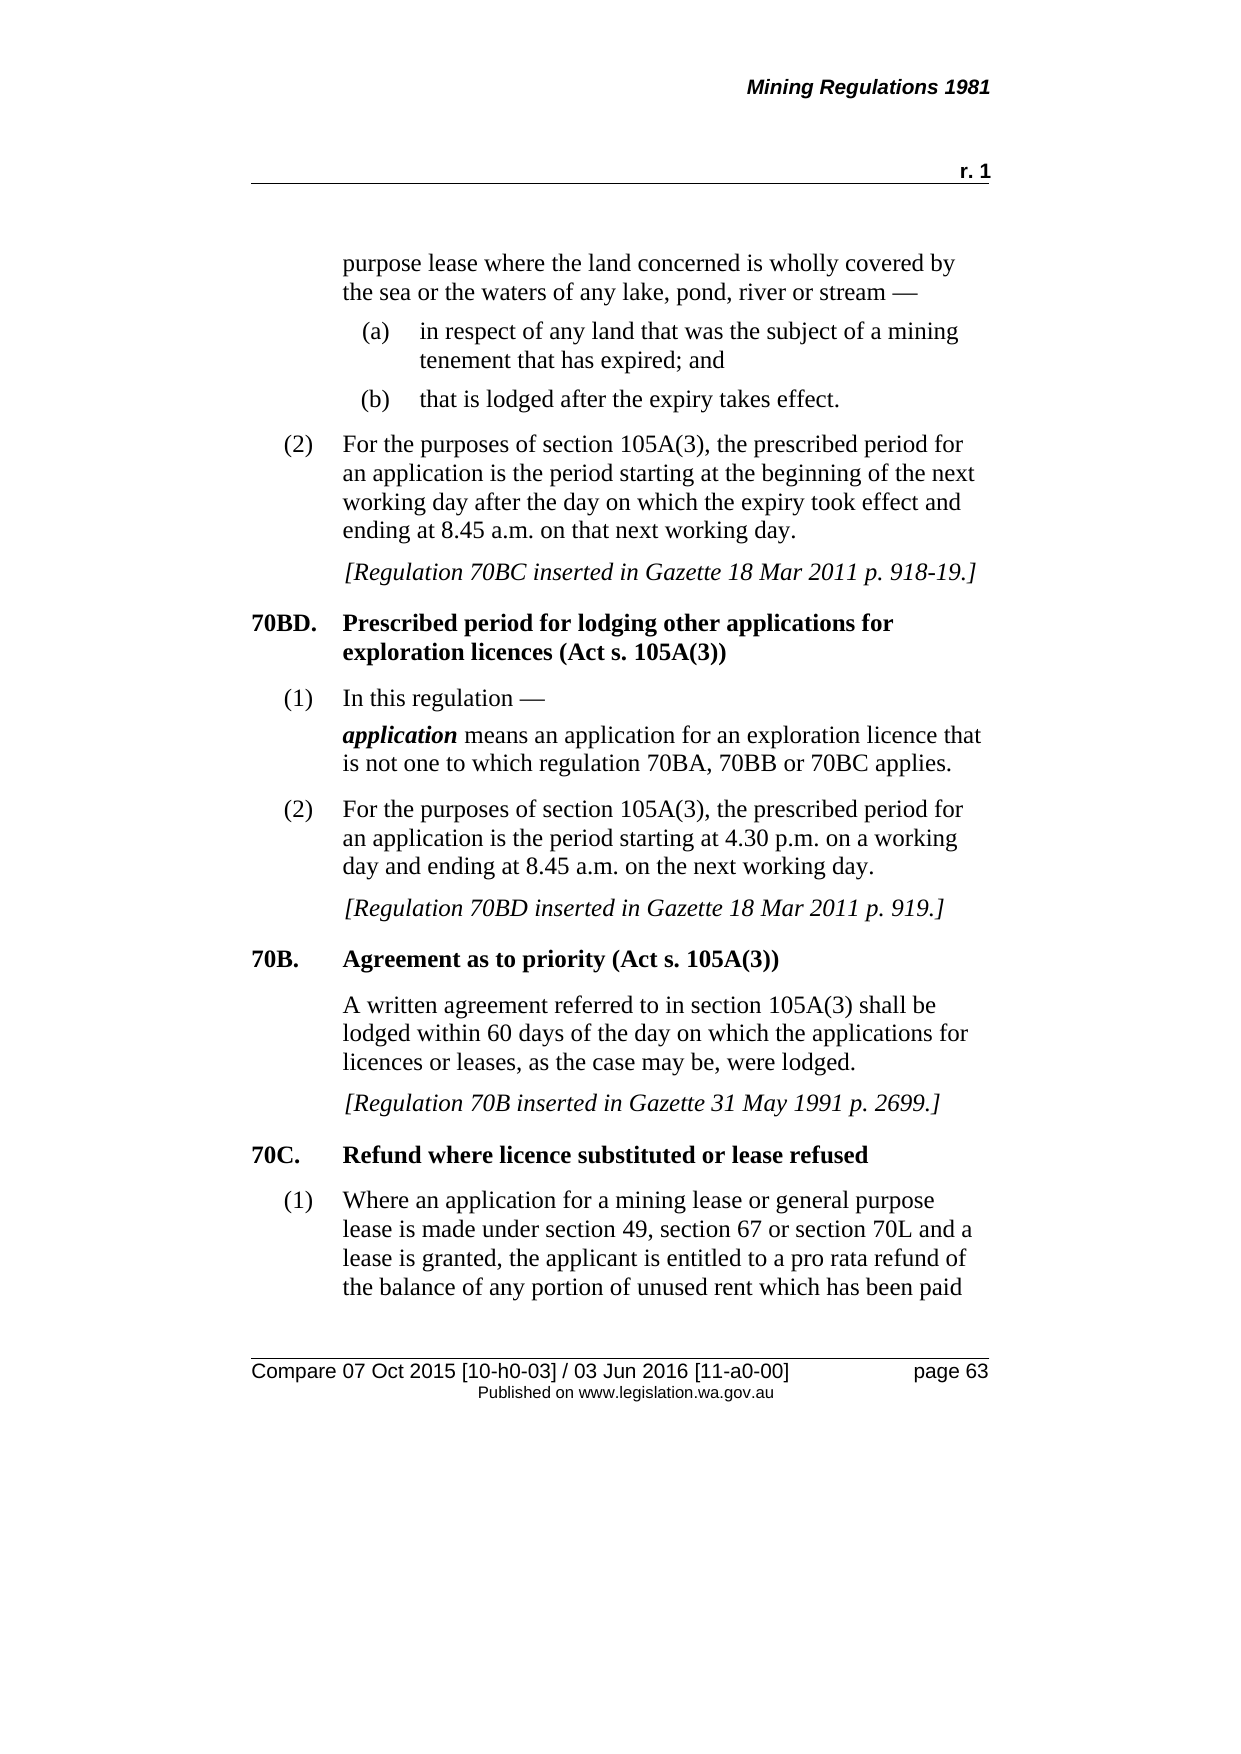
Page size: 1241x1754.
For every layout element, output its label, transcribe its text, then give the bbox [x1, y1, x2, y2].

text (2) For the purposes of section 105A(3), the prescribed period for an application is the period starting at the beginning of the next working day after the day on which the expiry took effect and ending at 8.45 a.m. on that next working day. [251, 429, 989, 544]
text A written agreement referred to in section 105A(3) shall be lodged within 60 days of the day on which the applications for licences or leases, as the case may be, were lodged. [251, 990, 989, 1076]
subtitle 70BD. Prescribed period for lodging other applications for exploration licences (Act s. 105A(3)) [251, 608, 989, 666]
subtitle 70C. Refund where licence substituted or lease refused [251, 1140, 989, 1169]
text [Regulation 70BC inserted in Gazette 18 Mar 2011 p. 918-19.] [251, 557, 989, 586]
text [Regulation 70BD inserted in Gazette 18 Mar 2011 p. 919.] [251, 893, 989, 921]
text (b) that is lodged after the expiry takes effect. [251, 384, 989, 413]
text [Regulation 70B inserted in Gazette 31 May 1991 p. 2699.] [251, 1088, 989, 1117]
text (2) For the purposes of section 105A(3), the prescribed period for an application is the period starting at 4.30 p.m. on a working day and ending at 8.45 a.m. on the next working day. [251, 794, 989, 880]
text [251, 1186, 989, 1301]
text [251, 248, 989, 306]
subtitle 70B. Agreement as to priority (Act s. 105A(3)) [251, 944, 989, 973]
text application means an application for an exploration licence that is not one to which regulation 70BA, 70BB or 70BC applies. [251, 720, 989, 777]
text (a) in respect of any land that was the subject of a mining tenement that has expired; and [251, 316, 989, 373]
text (1) In this regulation — [251, 683, 989, 711]
